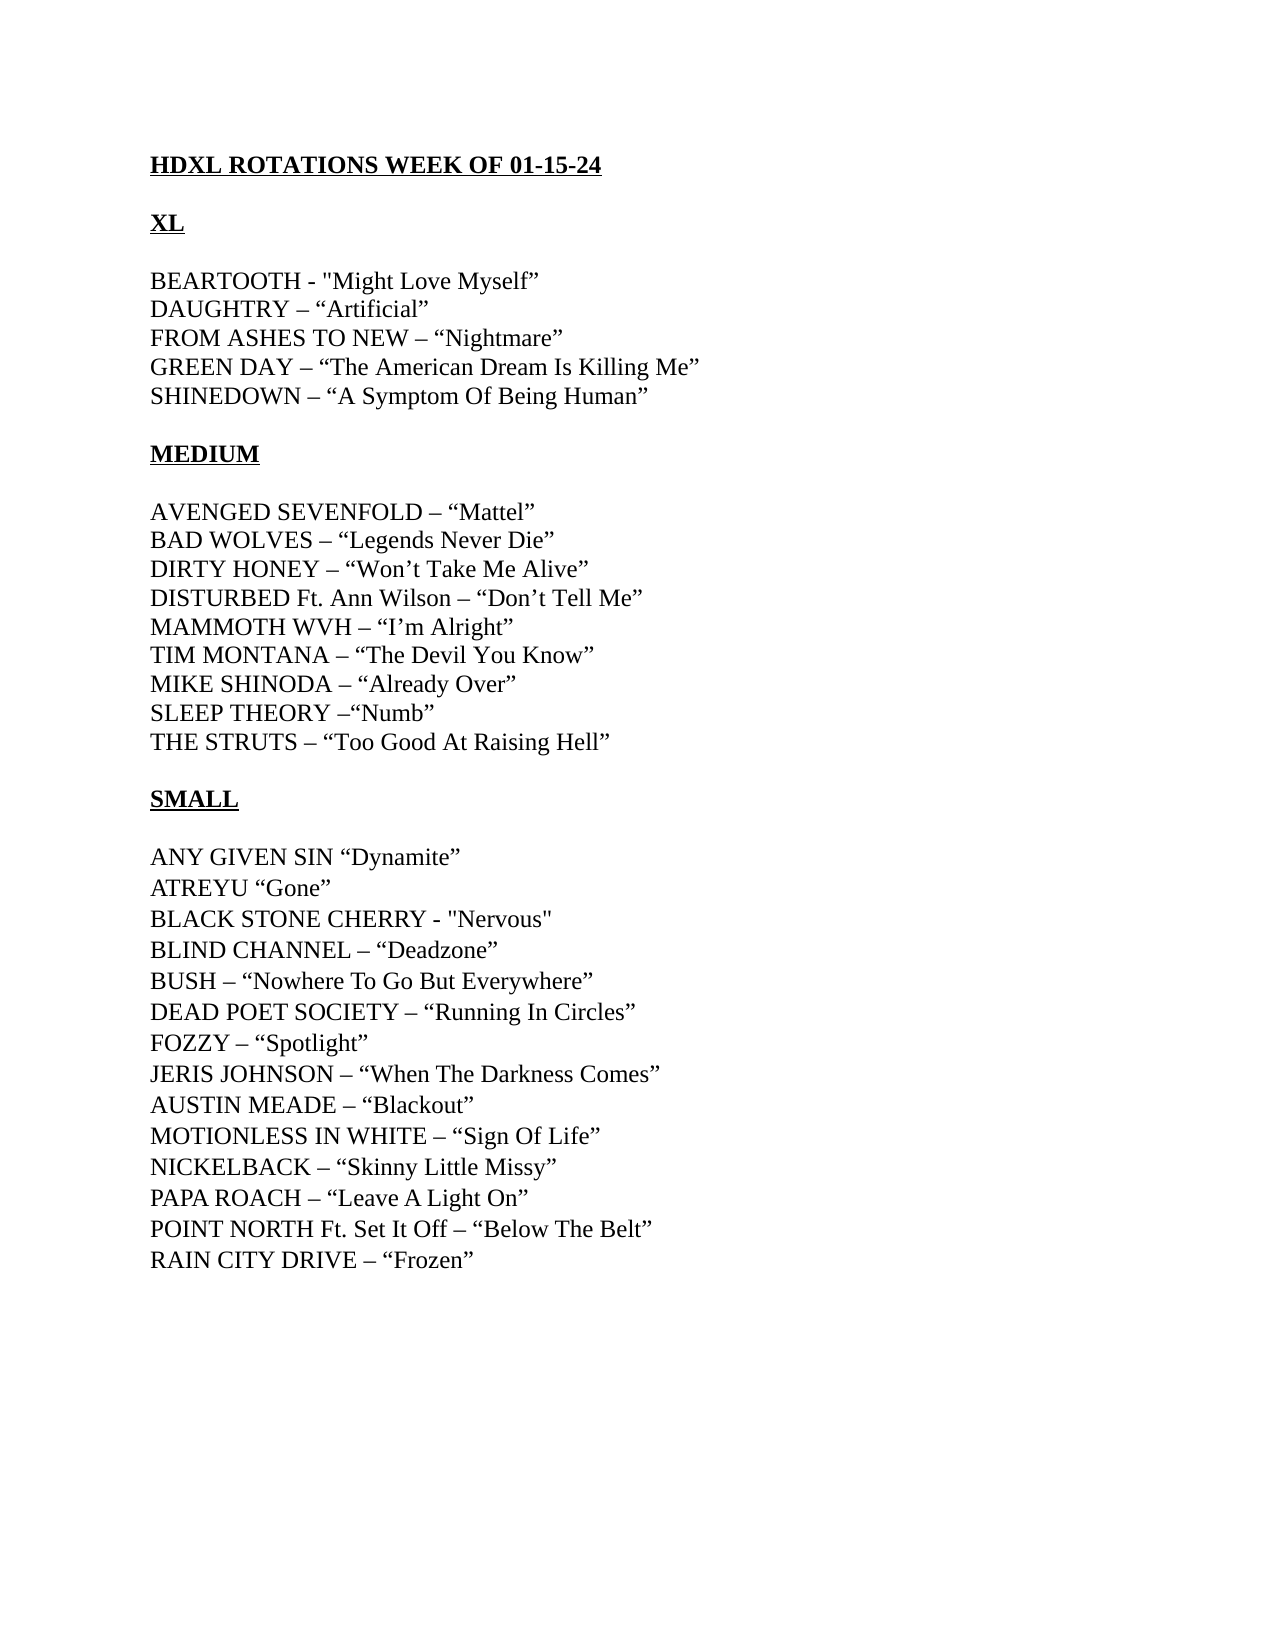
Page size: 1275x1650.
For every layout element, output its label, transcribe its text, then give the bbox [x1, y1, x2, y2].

text BUSH – “Nowhere To Go But Everywhere” DEAD POET SOCIETY – “Running In Circles” [150, 966, 1125, 1026]
text MEDIUM [150, 439, 1125, 467]
text AUSTIN MEADE – “Blackout” MOTIONLESS IN WHITE – “Sign Of Life” NICKELBACK – “Skinny Little Missy” PAPA ROACH – “Leave A Light On” [150, 1090, 1125, 1212]
text HDXL ROTATIONS WEEK OF 01-15-24 [150, 150, 1125, 179]
text POINT NORTH Ft. Set It Off – “Below The Belt” RAIN CITY DRIVE – “Frozen” [150, 1214, 1125, 1274]
text BEARTOOTH - "Might Love Myself” DAUGHTRY – “Artificial” FROM ASHES TO NEW – “Nightmare” GREEN DAY – “The American Dream Is Killing Me” SHINEDOWN – “A Symptom Of Being Human” [150, 266, 1125, 409]
text XL [150, 208, 1125, 237]
text FOZZY – “Spotlight” JERIS JOHNSON – “When The Darkness Comes” [150, 1028, 1125, 1088]
text ATREYU “Gone” BLACK STONE CHERRY - "Nervous" BLIND CHANNEL – “Deadzone” [150, 873, 1125, 964]
text ANY GIVEN SIN “Dynamite” [150, 842, 1125, 871]
text AVENGED SEVENFOLD – “Mattel” BAD WOLVES – “Legends Never Die” DIRTY HONEY – “Won’t Take Me Alive” DISTURBED Ft. Ann Wilson – “Don’t Tell Me” MAMMOTH WVH – “I’m Alright” TIM MONTANA – “The Devil You Know” MIKE SHINODA – “Already Over” SLEEP THEORY –“Numb” THE STRUTS – “Too Good At Raising Hell” SMALL [150, 497, 1125, 813]
